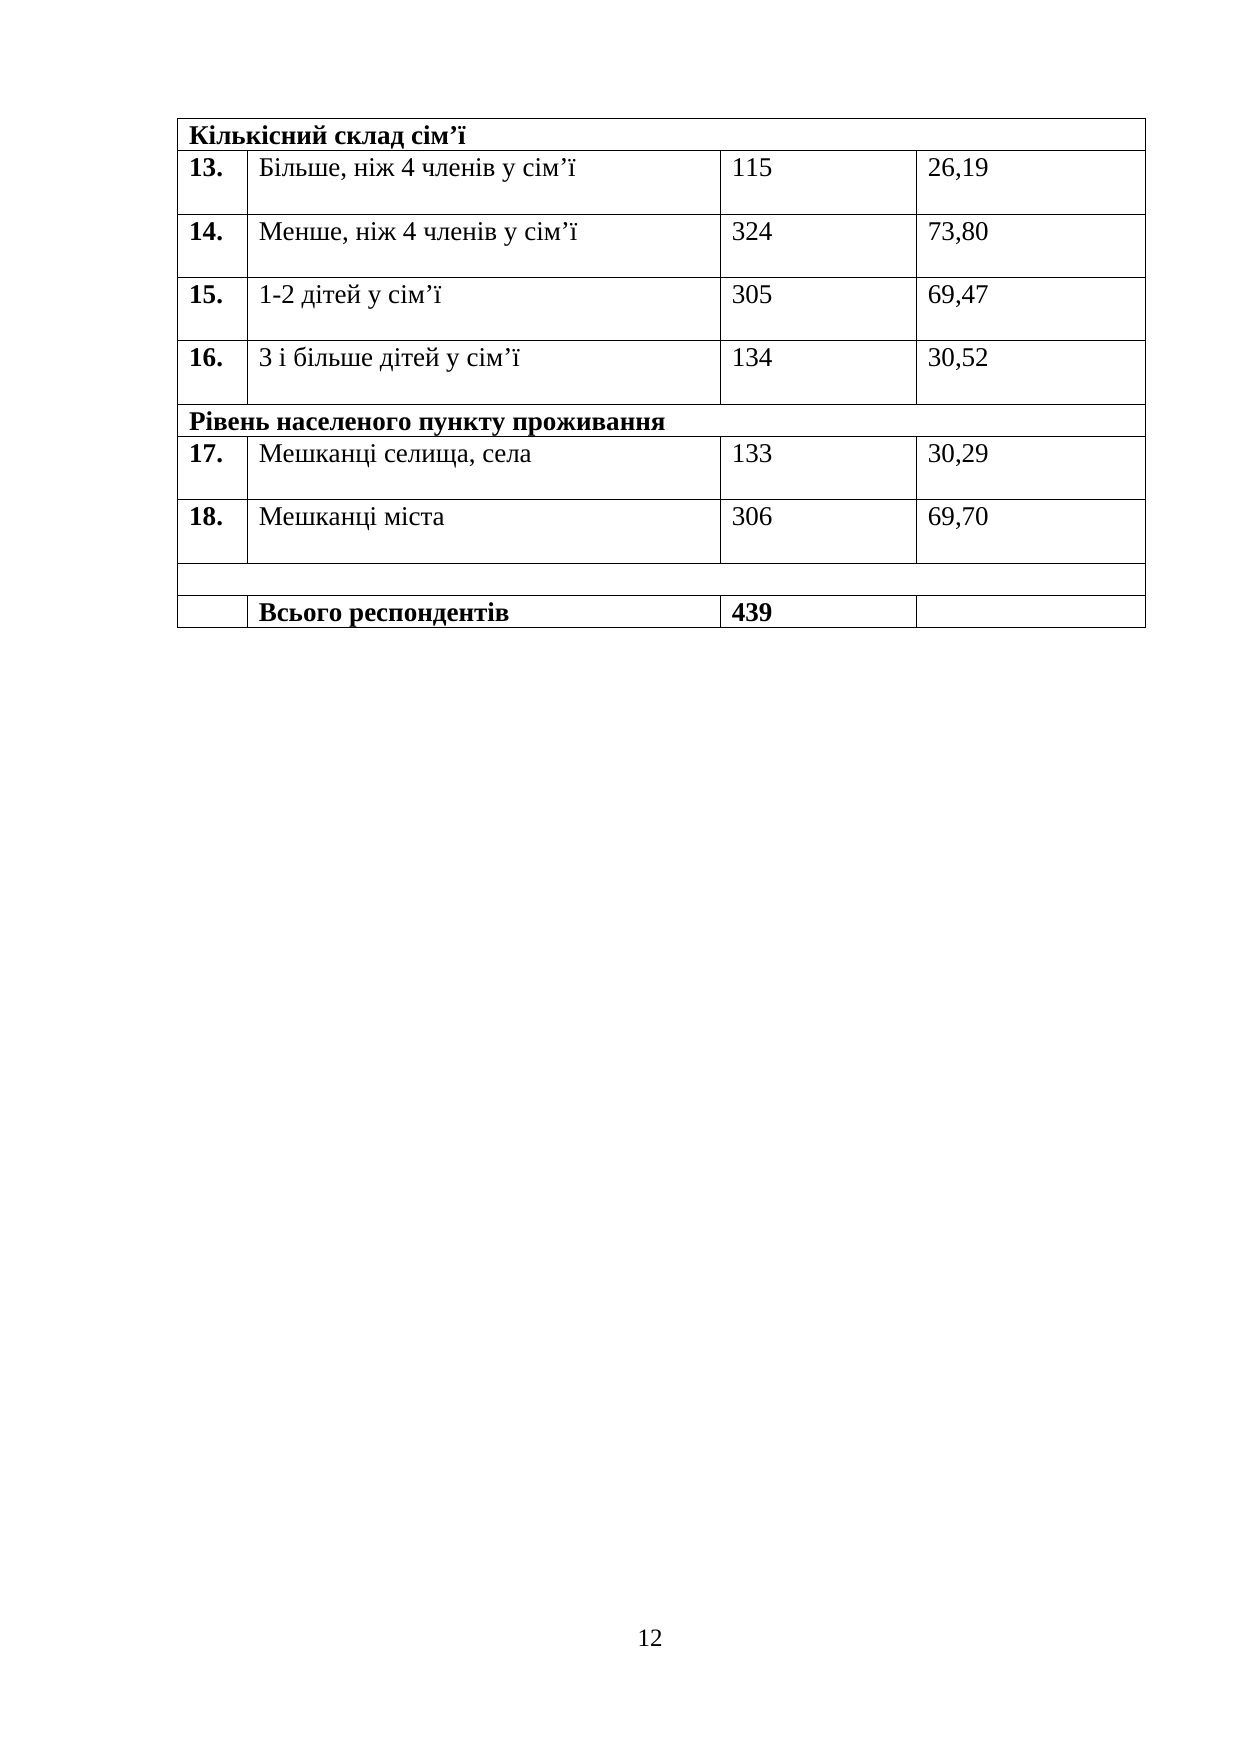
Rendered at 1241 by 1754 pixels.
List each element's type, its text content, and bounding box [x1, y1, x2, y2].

table_cell Мешканці міста [248, 500, 720, 562]
table_cell Мешканці селища, села [248, 437, 720, 499]
table_cell 26,19 [917, 151, 1145, 214]
table_cell [178, 564, 1145, 595]
table_cell 30,52 [917, 341, 1145, 404]
table_cell [178, 151, 247, 214]
table_cell 305 [721, 278, 916, 340]
table_cell 69,70 [917, 500, 1145, 562]
table_cell Кількісний склад сім’ї [178, 119, 1145, 150]
table_cell [917, 596, 1145, 627]
table_cell Менше, ніж 4 членів у сім’ї [248, 215, 720, 277]
table_cell Рівень населеного пункту проживання [178, 405, 1145, 436]
table_cell 73,80 [917, 215, 1145, 277]
table_cell 30,29 [917, 437, 1145, 499]
table_cell [178, 596, 247, 627]
table_cell 134 [721, 341, 916, 404]
table_cell [178, 278, 247, 340]
table_cell [178, 500, 247, 562]
table_cell 306 [721, 500, 916, 562]
table_cell 69,47 [917, 278, 1145, 340]
table_cell [178, 215, 247, 277]
table_cell [178, 437, 247, 499]
table_cell 439 [721, 596, 916, 627]
table_cell 324 [721, 215, 916, 277]
table_cell [178, 341, 247, 404]
table_cell 133 [721, 437, 916, 499]
table_cell Більше, ніж 4 членів у сім’ї [248, 151, 720, 214]
table_cell Всього респондентів [248, 596, 720, 627]
table_cell 3 і більше дітей у сім’ї [248, 341, 720, 404]
table_cell 1-2 дітей у сім’ї [248, 278, 720, 340]
table_cell 115 [721, 151, 916, 214]
